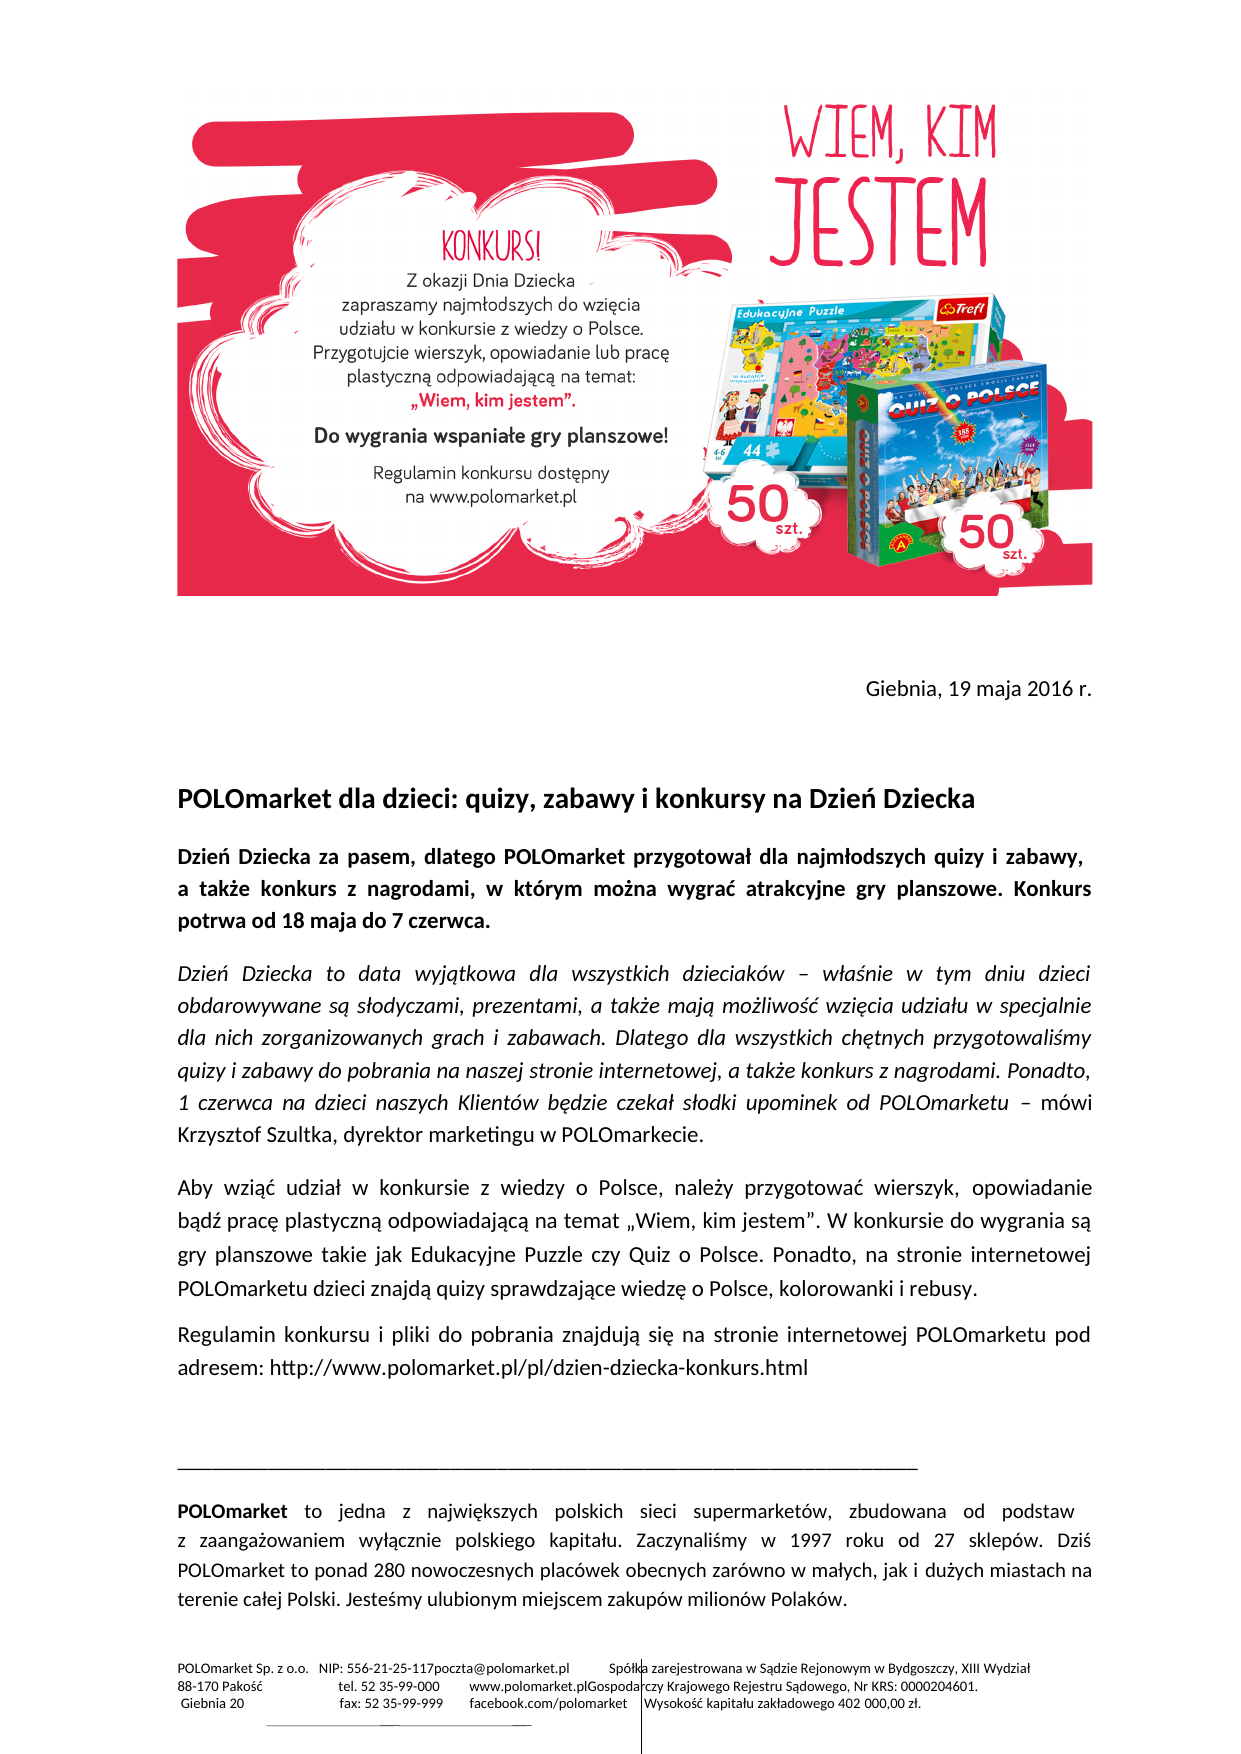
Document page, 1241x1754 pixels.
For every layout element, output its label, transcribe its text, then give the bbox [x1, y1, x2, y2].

text Dzień Dziecka to data wyjątkowa dla wszystkich dzieciaków – właśnie w tym dniu dzieci obdarowywane są słodyczami, prezentami, a także mają możliwość wzięcia udziału w specjalnie dla nich zorganizowanych grach i zabawach. Dlatego dla wszystkich chętnych przygotowaliśmy quizy i zabawy do pobrania na naszej stronie internetowej, a także konkurs z nagrodami. Ponadto, 1 czerwca na dzieci naszych Klientów będzie czekał słodki upominek od POLOmarketu – mówi Krzysztof Szultka, dyrektor marketingu w POLOmarkecie. [177, 959, 1092, 1148]
text _________________________________________________________________ [177, 1445, 1092, 1473]
text POLOmarket to jedna z największych polskich sieci supermarketów, zbudowana od podstaw z zaangażowaniem wyłącznie polskiego kapitału. Zaczynaliśmy w 1997 roku od 27 sklepów. Dziś POLOmarket to ponad 280 nowoczesnych placówek obecnych zarówno w małych, jak i dużych miastach na terenie całej Polski. Jesteśmy ulubionym miejscem zakupów milionów Polaków. [177, 1498, 1092, 1611]
text POLOmarket dla dzieci: quizy, zabawy i konkursy na Dzień Dziecka [177, 780, 1092, 816]
text Aby wziąć udział w konkursie z wiedzy o Polsce, należy przygotować wierszyk, opowiadanie bądź pracę plastyczną odpowiadającą na temat „Wiem, kim jestem”. W konkursie do wygrania są gry planszowe takie jak Edukacyjne Puzzle czy Quiz o Polsce. Ponadto, na stronie internetowej POLOmarketu dzieci znajdą quizy sprawdzające wiedzę o Polsce, kolorowanki i rebusy. [177, 1173, 1092, 1302]
text Dzień Dziecka za pasem, dlatego POLOmarket przygotował dla najmłodszych quizy i zabawy, a także konkurs z nagrodami, w którym można wygrać atrakcyjne gry planszowe. Konkurs potrwa od 18 maja do 7 czerwca. [177, 842, 1092, 934]
text Giebnia, 19 maja 2016 r. [177, 674, 1092, 702]
text Regulamin konkursu i pliki do pobrania znajdują się na stronie internetowej POLOmarketu pod adresem: http://www.polomarket.pl/pl/dzien-dziecka-konkurs.html [177, 1320, 1092, 1381]
picture [177, 81, 1093, 596]
